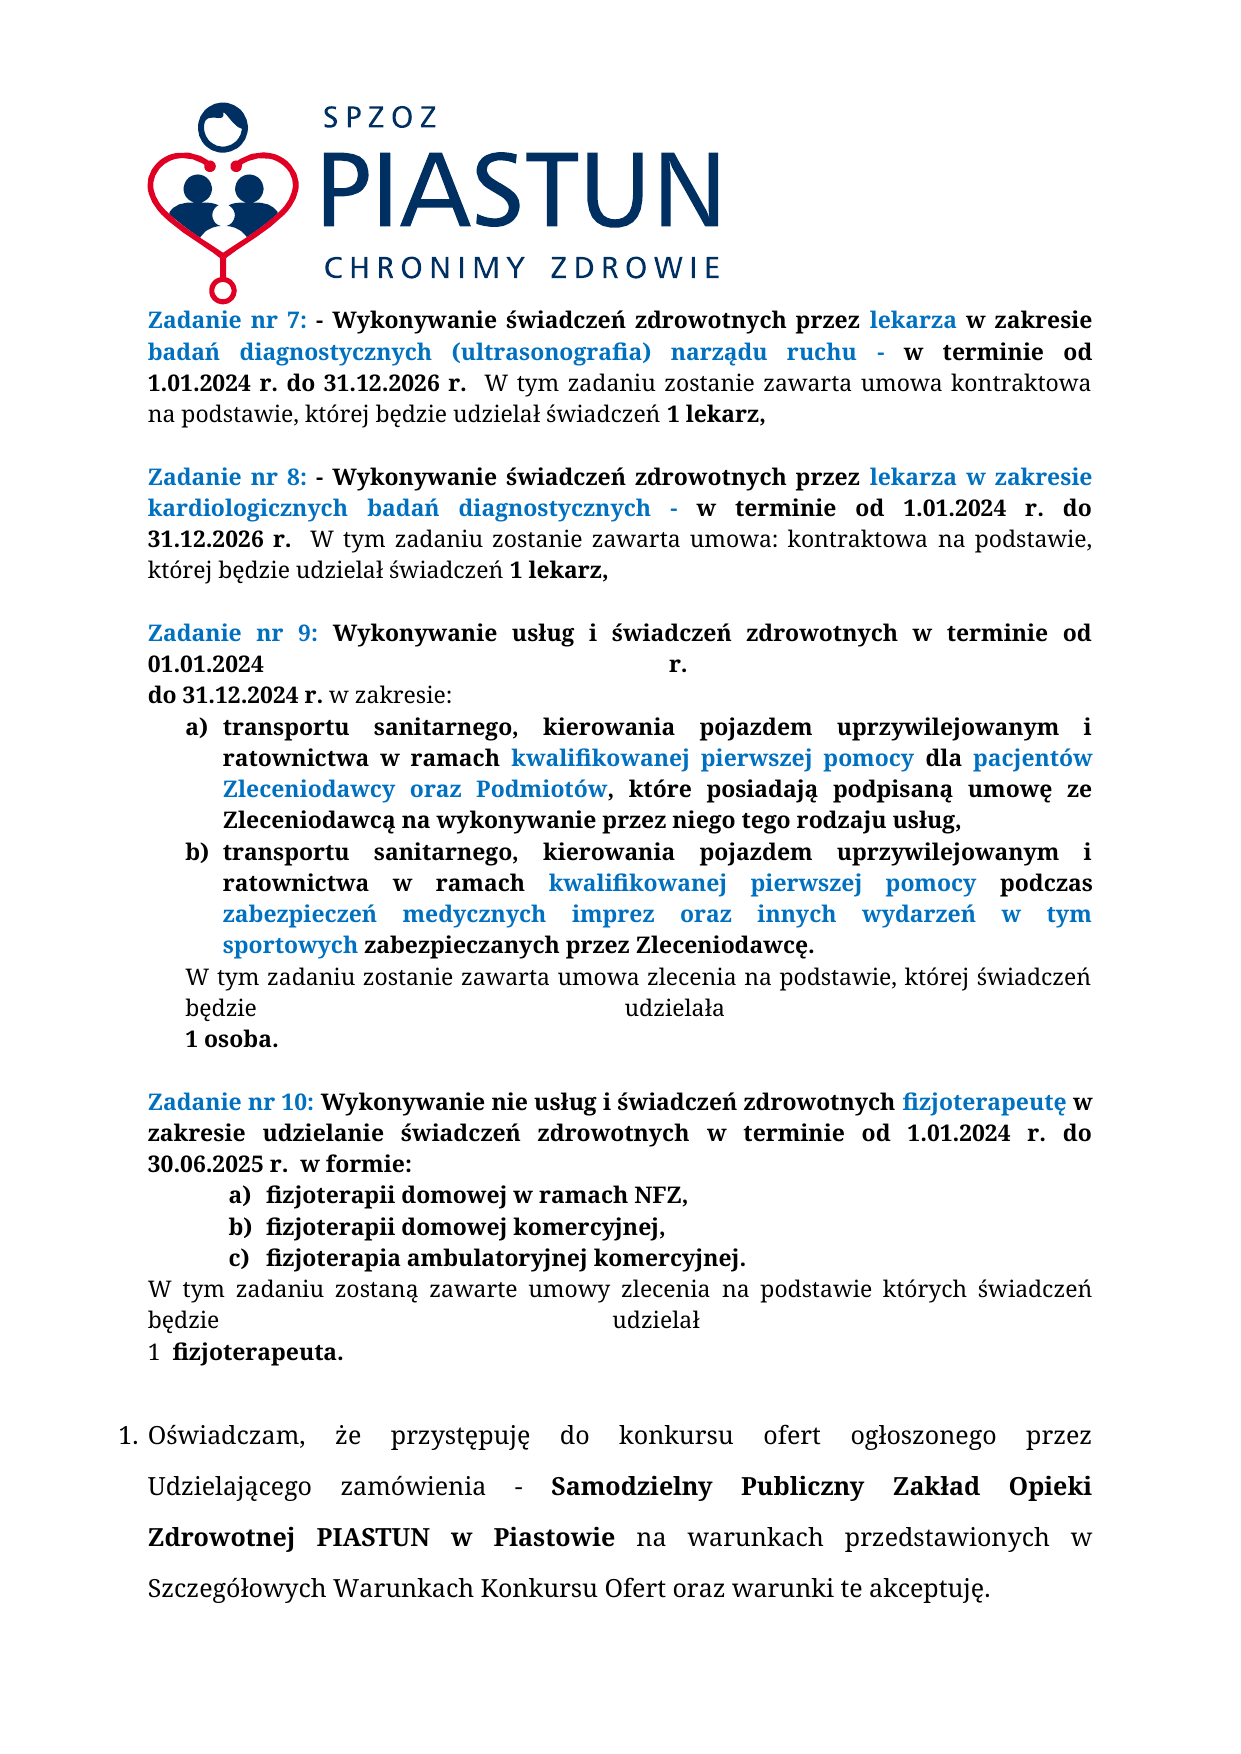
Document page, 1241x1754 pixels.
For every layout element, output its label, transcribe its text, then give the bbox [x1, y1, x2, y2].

text W tym zadaniu zostaną zawarte umowy zlecenia na podstawie których świadczeń będzie udzielał 1 fizjoterapeuta. [148, 1273, 1093, 1367]
list transportu sanitarnego, kierowania pojazdem uprzywilejowanym i ratownictwa w ramach kwalifikowanej pierwszej pomocy podczas zabezpieczeń medycznych imprez oraz innych wydarzeń w tym sportowych zabezpieczanych przez Zleceniodawcę. [185, 836, 1093, 961]
text W tym zadaniu zostanie zawarta umowa zlecenia na podstawie, której świadczeń będzie udzielała 1 osoba. [185, 961, 1093, 1054]
list fizjoterapia ambulatoryjnej komercyjnej. [228, 1242, 1093, 1273]
text Zadanie nr 8: - Wykonywanie świadczeń zdrowotnych przez lekarza w zakresie kardiologicznych badań diagnostycznych - w terminie od 1.01.2024 r. do 31.12.2026 r. W tym zadaniu zostanie zawarta umowa: kontraktowa na podstawie, której będzie udzielał świadczeń 1 lekarz, [148, 461, 1093, 586]
list fizjoterapii domowej komercyjnej, [228, 1211, 1093, 1242]
list transportu sanitarnego, kierowania pojazdem uprzywilejowanym i ratownictwa w ramach kwalifikowanej pierwszej pomocy dla pacjentów Zleceniodawcy oraz Podmiotów, które posiadają podpisaną umowę ze Zleceniodawcą na wykonywanie przez niego tego rodzaju usług, [185, 711, 1093, 836]
list fizjoterapii domowej w ramach NFZ, [228, 1179, 1093, 1211]
list Oświadczam, że przystępuję do konkursu ofert ogłoszonego przez Udzielającego zamówienia - Samodzielny Publiczny Zakład Opieki Zdrowotnej PIASTUN w Piastowie na warunkach przedstawionych w Szczegółowych Warunkach Konkursu Ofert oraz warunki te akceptuję. [118, 1418, 1093, 1605]
text Zadanie nr 9: Wykonywanie usług i świadczeń zdrowotnych w terminie od 01.01.2024 r. do 31.12.2024 r. w zakresie: [148, 617, 1093, 711]
text Zadanie nr 7: - Wykonywanie świadczeń zdrowotnych przez lekarza w zakresie badań diagnostycznych (ultrasonografia) narządu ruchu - w terminie od 1.01.2024 r. do 31.12.2026 r. W tym zadaniu zostanie zawarta umowa kontraktowa na podstawie, której będzie udzielał świadczeń 1 lekarz, [148, 304, 1093, 429]
text Zadanie nr 10: Wykonywanie nie usług i świadczeń zdrowotnych fizjoterapeutę w zakresie udzielanie świadczeń zdrowotnych w terminie od 1.01.2024 r. do 30.06.2025 r. w formie: [148, 1086, 1093, 1179]
